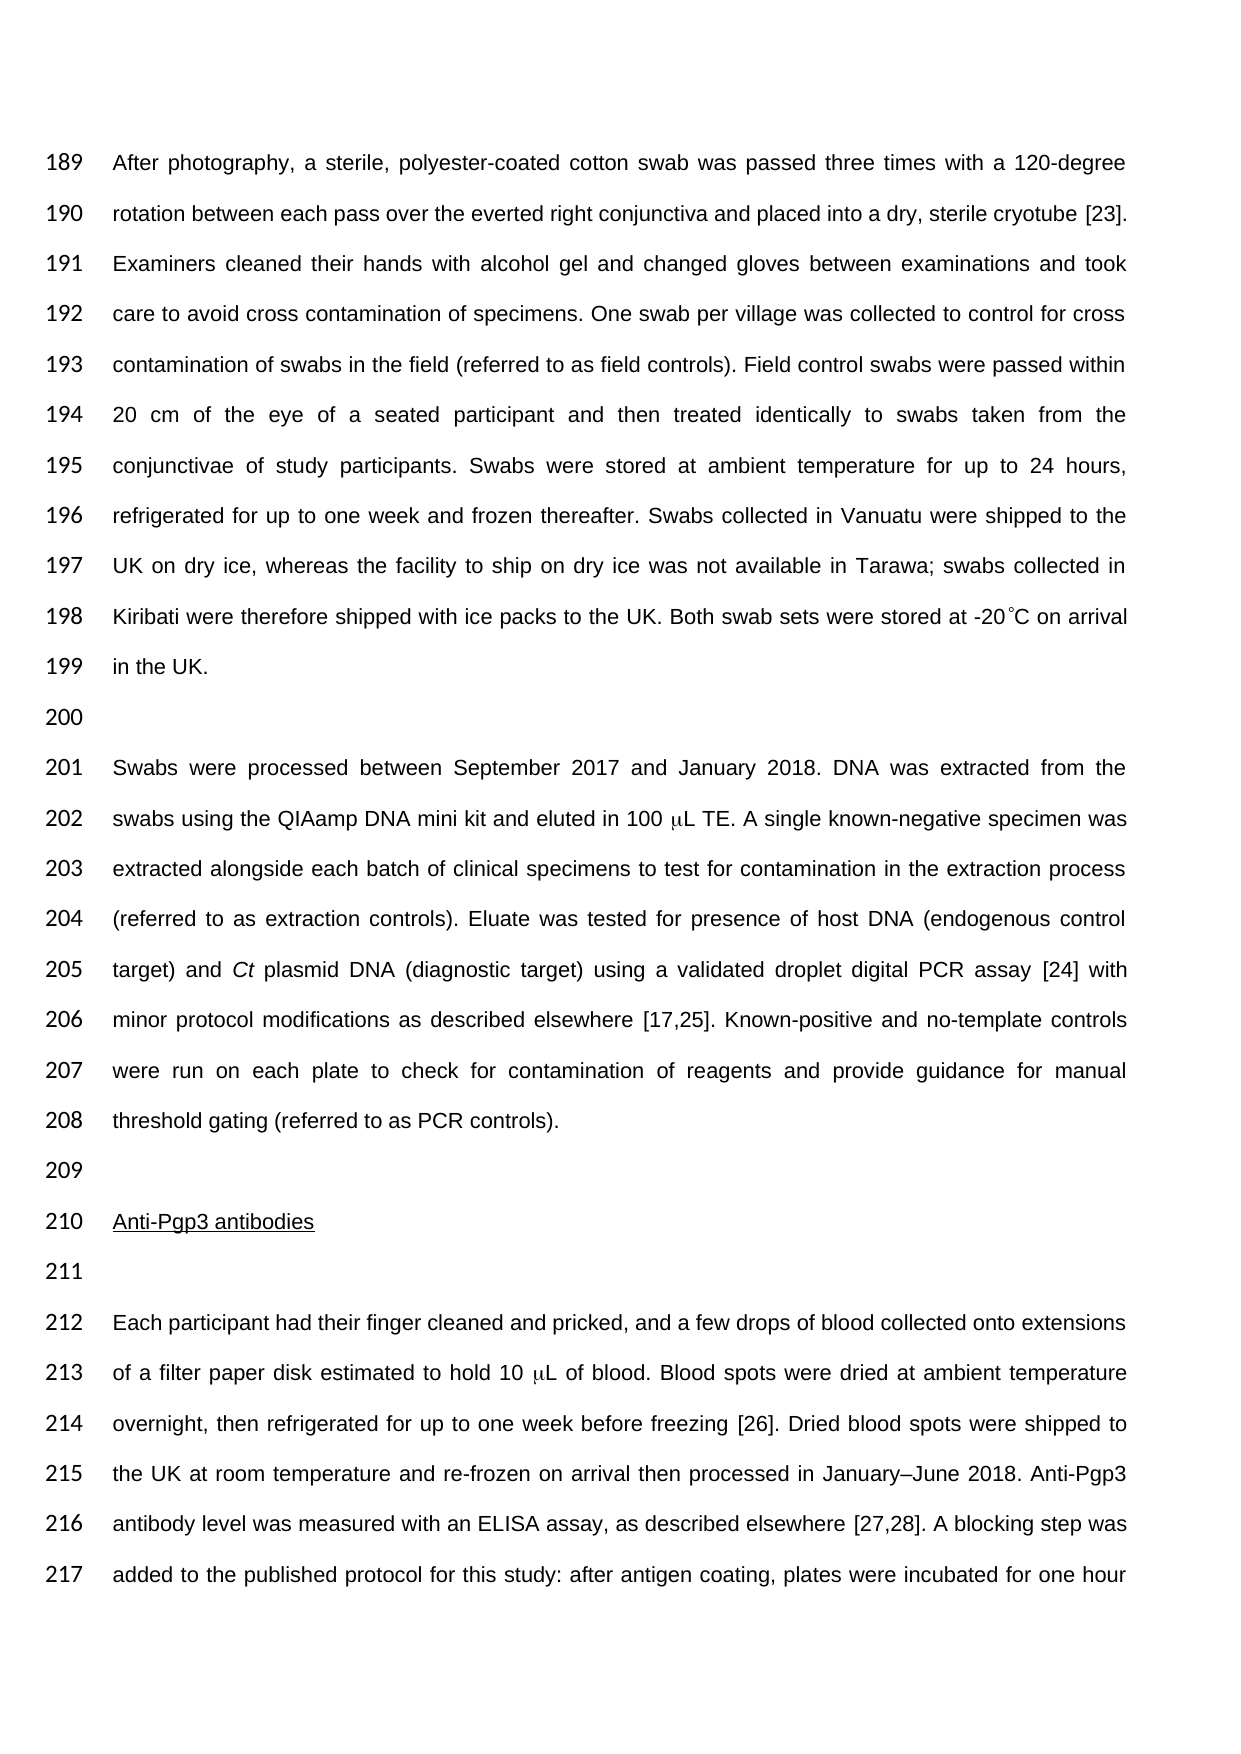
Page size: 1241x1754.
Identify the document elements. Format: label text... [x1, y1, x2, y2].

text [112, 1309, 1128, 1587]
text Swabs were processed between September 2017 and January 2018. DNA was extracted from the swabs using the QIAamp DNA mini kit and eluted in 100 L TE. A single known-negative specimen was extracted alongside each batch of clinical specimens to test for contamination in the extraction process (referred to as extraction controls). Eluate was tested for presence of host DNA (endogenous control target) and Ct plasmid DNA (diagnostic target) using a validated droplet digital PCR assay [24] with minor protocol modifications as described elsewhere [17,25]. Known-positive and no-template controls were run on each plate to check for contamination of reagents and provide guidance for manual threshold gating (referred to as PCR controls). [112, 755, 1128, 1133]
text After photography, a sterile, polyester-coated cotton swab was passed three times with a 120-degree rotation between each pass over the everted right conjunctiva and placed into a dry, sterile cryotube [23]. Examiners cleaned their hands with alcohol gel and changed gloves between examinations and took care to avoid cross contamination of specimens. One swab per village was collected to control for cross contamination of swabs in the field (referred to as field controls). Field control swabs were passed within 20 cm of the eye of a seated participant and then treated identically to swabs taken from the conjunctivae of study participants. Swabs were stored at ambient temperature for up to 24 hours, refrigerated for up to one week and frozen thereafter. Swabs collected in Vanuatu were shipped to the UK on dry ice, whereas the facility to ship on dry ice was not available in Tarawa; swabs collected in Kiribati were therefore shipped with ice packs to the UK. Both swab sets were stored at -20C on arrival in the UK. [112, 150, 1128, 679]
text Anti-Pgp3 antibodies [112, 1209, 1128, 1234]
